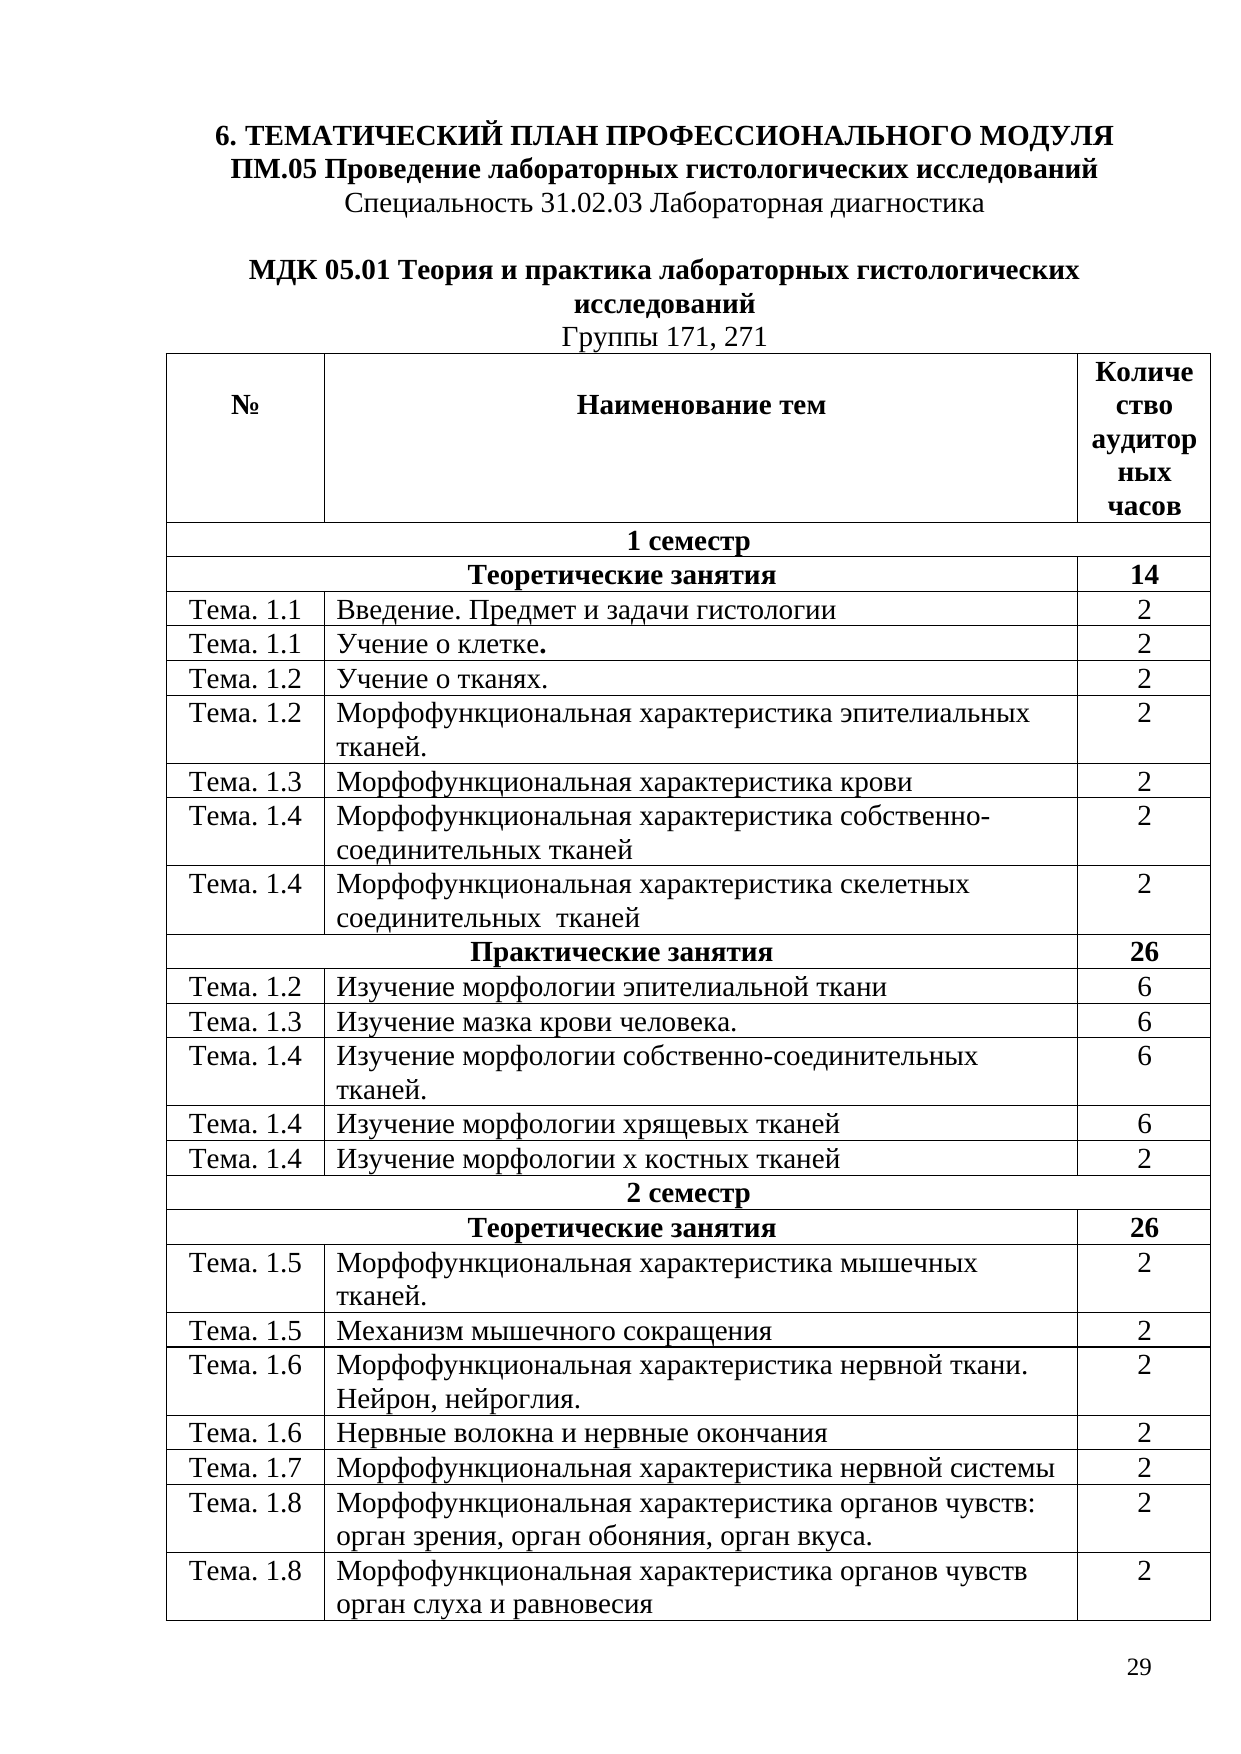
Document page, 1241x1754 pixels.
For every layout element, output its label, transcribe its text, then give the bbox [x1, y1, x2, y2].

table_cell Учение о тканях. [325, 661, 1077, 694]
text ПМ.05 Проведение лабораторных гистологических исследований [177, 152, 1152, 185]
table_header Наименование тем [325, 354, 1077, 522]
table_cell Тема. 1.4 [167, 866, 324, 933]
table_cell Теоретические занятия [167, 557, 1077, 591]
table_cell Тема. 1.8 [167, 1553, 324, 1620]
table_cell 2 [1078, 1141, 1210, 1174]
table_cell 2 семестр [167, 1176, 1210, 1209]
table_cell Изучение морфологии эпителиальной ткани [325, 969, 1077, 1003]
table_cell Практические занятия [167, 935, 1077, 968]
table_cell 2 [1078, 592, 1210, 625]
table_cell Изучение морфологии собственно-соединительных тканей. [325, 1038, 1077, 1105]
table_cell Изучение морфологии хрящевых тканей [325, 1106, 1077, 1140]
text Группы 171, 271 [177, 319, 1152, 353]
table_cell Морфофункциональная характеристика органов чувств: орган зрения, орган обоняния, орган вкуса. [325, 1485, 1077, 1552]
table_cell 2 [1078, 1485, 1210, 1552]
table_cell Тема. 1.4 [167, 1106, 324, 1140]
table_cell Тема. 1.5 [167, 1313, 324, 1346]
table_cell 2 [1078, 1348, 1210, 1414]
table_cell 6 [1078, 1038, 1210, 1105]
table_cell Морфофункциональная характеристика эпителиальных тканей. [325, 696, 1077, 763]
table_cell 2 [1078, 1313, 1210, 1346]
table_cell Тема. 1.7 [167, 1450, 324, 1484]
table_cell Морфофункциональная характеристика крови [325, 764, 1077, 797]
text исследований [177, 286, 1152, 319]
table_cell 2 [1078, 1553, 1210, 1620]
table_cell Введение. Предмет и задачи гистологии [325, 592, 1077, 625]
table_cell 2 [1078, 661, 1210, 694]
table_cell Механизм мышечного сокращения [325, 1313, 1077, 1346]
table_cell Морфофункциональная характеристика мышечных тканей. [325, 1245, 1077, 1312]
table_cell Тема. 1.2 [167, 969, 324, 1003]
table_cell Тема. 1.5 [167, 1245, 324, 1312]
table_cell 2 [1078, 1416, 1210, 1449]
table_cell 2 [1078, 1450, 1210, 1484]
table_cell 14 [1078, 557, 1210, 591]
table_cell Морфофункциональная характеристика нервной системы [325, 1450, 1077, 1484]
text МДК 05.01 Теория и практика лабораторных гистологических [177, 252, 1152, 286]
table_cell Морфофункциональная характеристика нервной ткани. Нейрон, нейроглия. [325, 1348, 1077, 1414]
text Специальность 31.02.03 Лабораторная диагностика [177, 185, 1152, 219]
table_cell 2 [1078, 626, 1210, 660]
table_cell Морфофункциональная характеристика собственно- соединительных тканей [325, 798, 1077, 865]
table_cell Тема. 1.2 [167, 661, 324, 694]
table_cell Тема. 1.6 [167, 1348, 324, 1414]
table_cell Изучение мазка крови человека. [325, 1004, 1077, 1037]
table_cell Тема. 1.3 [167, 764, 324, 797]
table_cell Изучение морфологии х костных тканей [325, 1141, 1077, 1174]
table_cell 2 [1078, 696, 1210, 763]
table_cell Морфофункциональная характеристика органов чувств орган слуха и равновесия [325, 1553, 1077, 1620]
table_cell Тема. 1.1 [167, 626, 324, 660]
table_cell Тема. 1.3 [167, 1004, 324, 1037]
table_cell 2 [1078, 866, 1210, 933]
table_cell 1 семестр [167, 523, 1210, 556]
table_cell Тема. 1.4 [167, 1141, 324, 1174]
table_cell Тема. 1.1 [167, 592, 324, 625]
table_cell 2 [1078, 764, 1210, 797]
table_cell Тема. 1.6 [167, 1416, 324, 1449]
table_cell 6 [1078, 969, 1210, 1003]
table_cell Нервные волокна и нервные окончания [325, 1416, 1077, 1449]
table_cell Тема. 1.4 [167, 798, 324, 865]
table_cell 2 [1078, 798, 1210, 865]
table_header Количество аудиторных часов [1078, 354, 1210, 522]
table_cell 6 [1078, 1106, 1210, 1140]
table_cell 6 [1078, 1004, 1210, 1037]
table_cell Учение о клетке. [325, 626, 1077, 660]
table_cell 2 [1078, 1245, 1210, 1312]
table_cell Тема. 1.4 [167, 1038, 324, 1105]
table_cell Тема. 1.8 [167, 1485, 324, 1552]
table_cell Морфофункциональная характеристика скелетных соединительных тканей [325, 866, 1077, 933]
table_cell Тема. 1.2 [167, 696, 324, 763]
table_cell 26 [1078, 1210, 1210, 1244]
text 6. ТЕМАТИЧЕСКИЙ ПЛАН ПРОФЕССИОНАЛЬНОГО МОДУЛЯ [177, 118, 1152, 152]
table_cell Теоретические занятия [167, 1210, 1077, 1244]
table_header № [167, 354, 324, 522]
table_cell 26 [1078, 935, 1210, 968]
